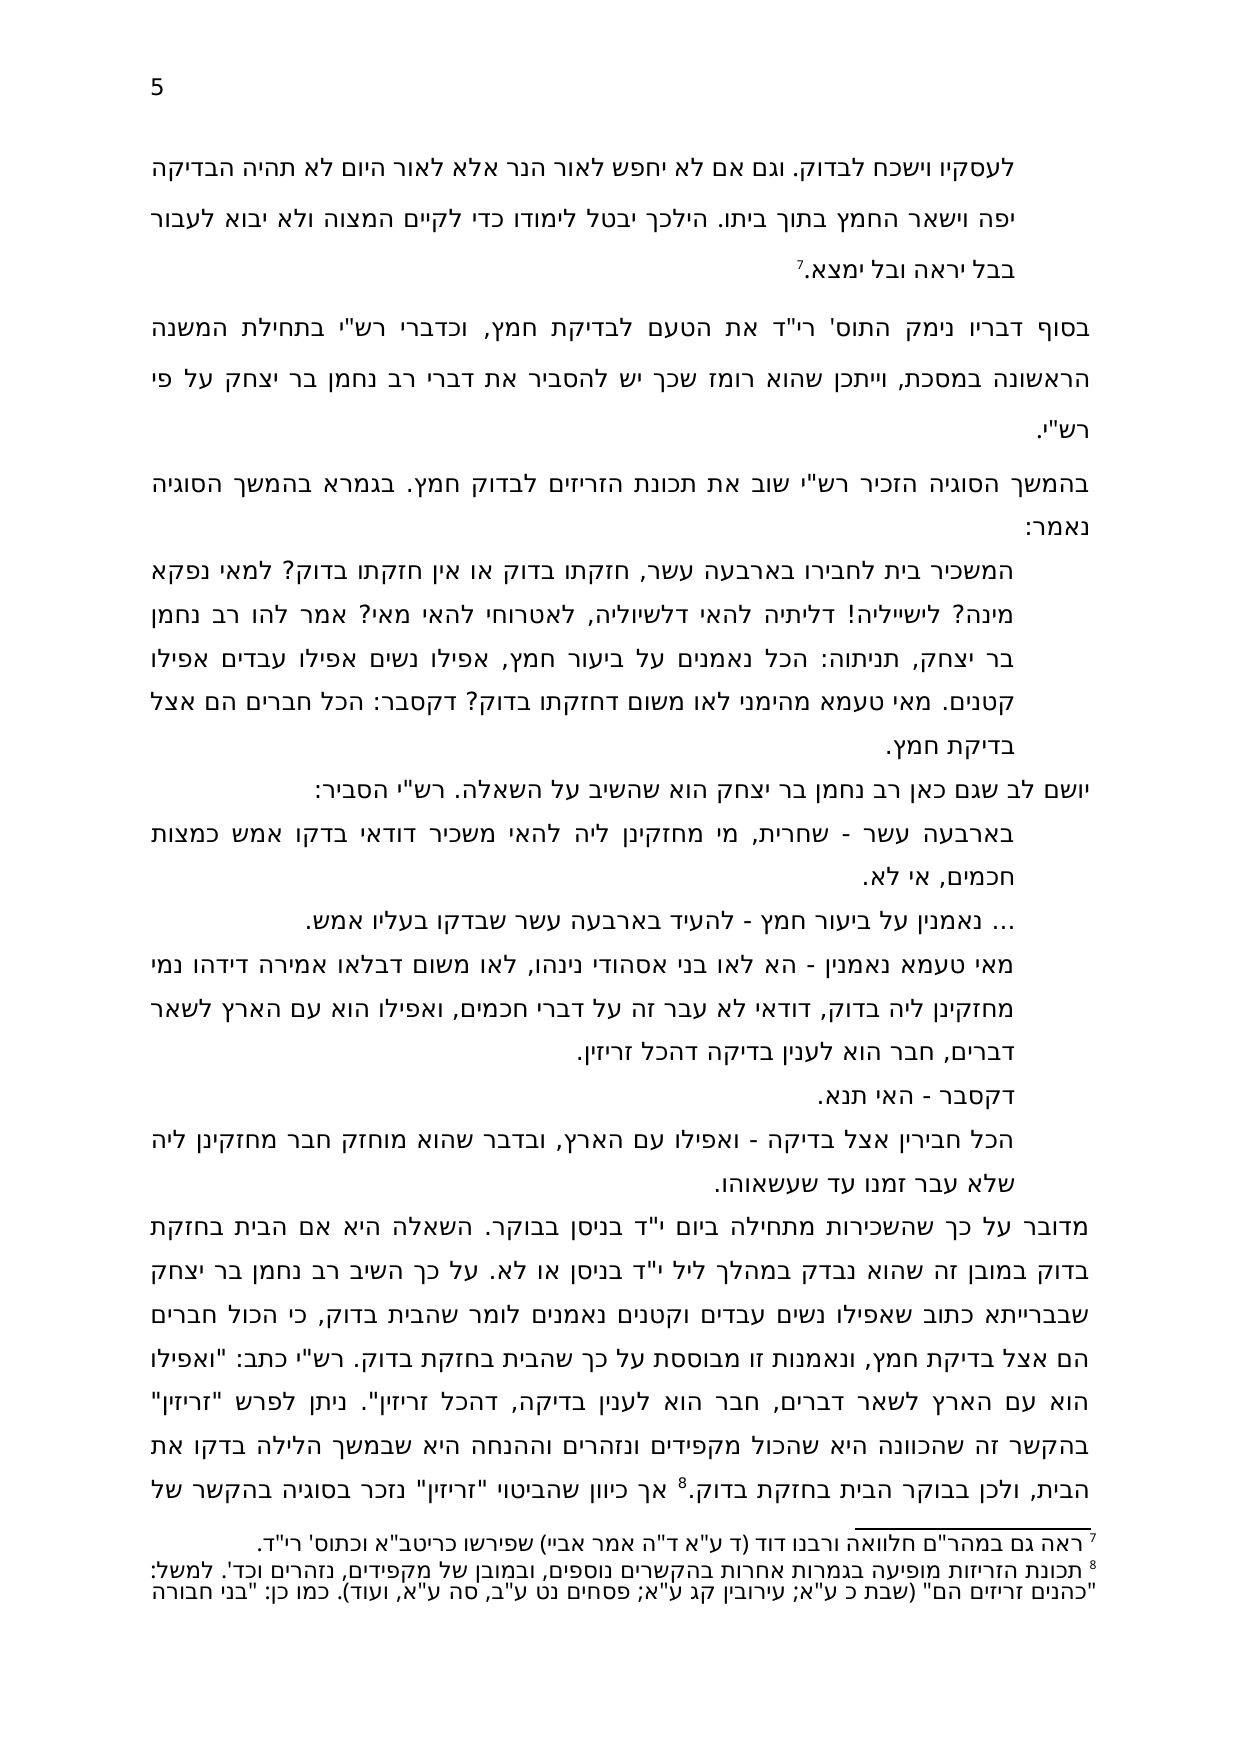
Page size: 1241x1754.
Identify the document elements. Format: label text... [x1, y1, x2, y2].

text בארבעה עשר - שחרית, מי מחזקינן ליה להאי משכיר דודאי בדקו אמש כמצות חכמים, אי לא. [150, 819, 1015, 892]
text בסוף דבריו נימק התוס' רי"ד את הטעם לבדיקת חמץ, וכדברי רש"י בתחילת המשנה הראשונה במסכת, וייתכן שהוא רומז שכך יש להסביר את דברי רב נחמן בר יצחק על פי רש"י. [150, 309, 1090, 446]
text הכל חבירין אצל בדיקה - ואפילו עם הארץ, ובדבר שהוא מוחזק חבר מחזקינן ליה שלא עבר זמנו עד שעשאוהו. [150, 1125, 1015, 1198]
text בהמשך הסוגיה הזכיר רש"י שוב את תכונת הזריזים לבדוק חמץ. בגמרא בהמשך הסוגיה נאמר: [150, 469, 1090, 542]
text מאי טעמא נאמנין - הא לאו בני אסהודי נינהו, לאו משום דבלאו אמירה דידהו נמי מחזקינן ליה בדוק, דודאי לא עבר זה על דברי חכמים, ואפילו הוא עם הארץ לשאר דברים, חבר הוא לענין בדיקה דהכל זריזין. [150, 950, 1015, 1067]
text יושם לב שגם כאן רב נחמן בר יצחק הוא שהשיב על השאלה. רש"י הסביר: [150, 775, 1090, 804]
text דקסבר - האי תנא. [150, 1081, 1015, 1110]
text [150, 1212, 1090, 1504]
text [150, 150, 1015, 286]
text המשכיר בית לחבירו בארבעה עשר, חזקתו בדוק או אין חזקתו בדוק? למאי נפקא מינה? לישייליה! דליתיה להאי דלשיוליה, לאטרוחי להאי מאי? אמר להו רב נחמן בר יצחק, תניתוה: הכל נאמנים על ביעור חמץ, אפילו נשים אפילו עבדים אפילו קטנים. מאי טעמא מהימני לאו משום דחזקתו בדוק? דקסבר: הכל חברים הם אצל בדיקת חמץ. [150, 556, 1015, 760]
text ... נאמנין על ביעור חמץ - להעיד בארבעה עשר שבדקו בעליו אמש. [150, 906, 1015, 935]
